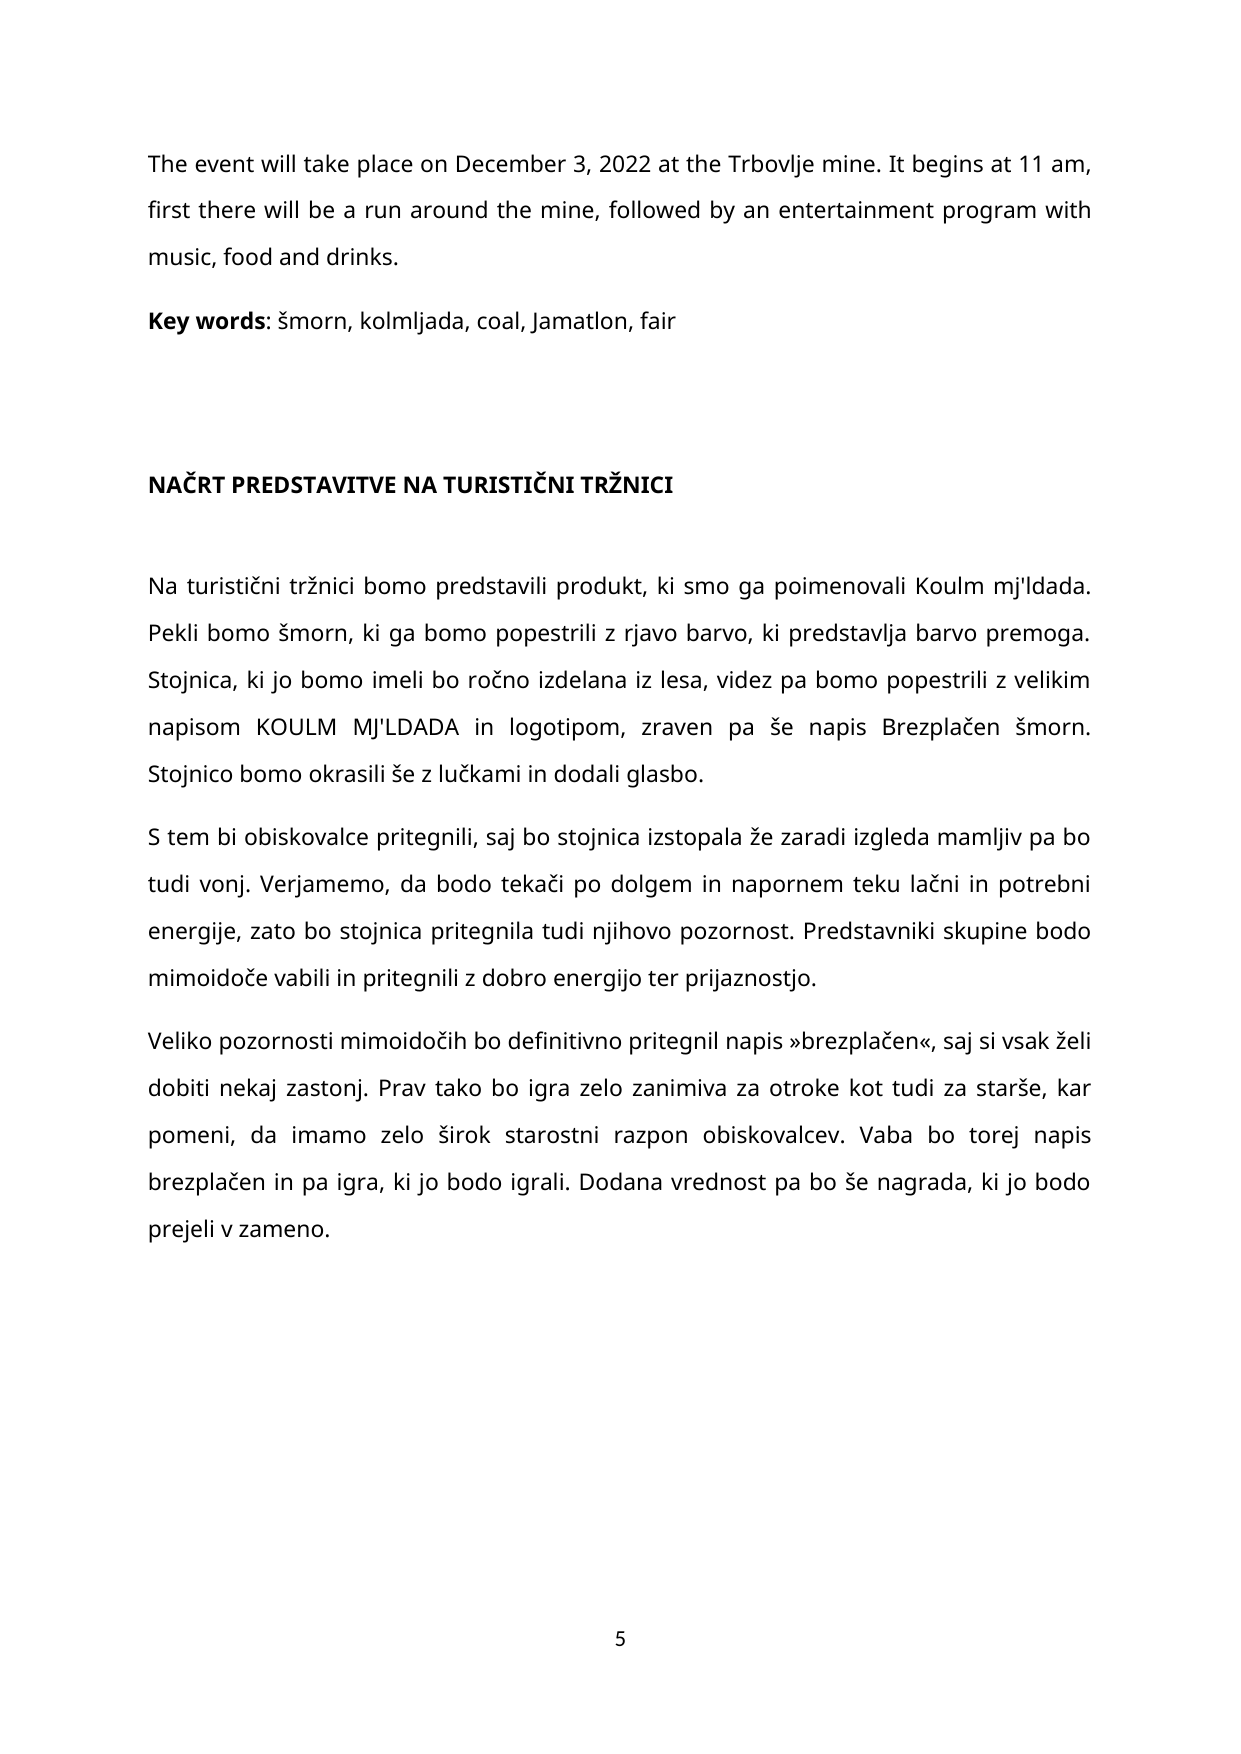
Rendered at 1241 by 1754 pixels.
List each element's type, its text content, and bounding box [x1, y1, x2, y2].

text Na turistični tržnici bomo predstavili produkt, ki smo ga poimenovali Koulm mj'ldada. Pekli bomo šmorn, ki ga bomo popestrili z rjavo barvo, ki predstavlja barvo premoga. Stojnica, ki jo bomo imeli bo ročno izdelana iz lesa, videz pa bomo popestrili z velikim napisom KOULM MJ'LDADA in logotipom, zraven pa še napis Brezplačen šmorn. Stojnico bomo okrasili še z lučkami in dodali glasbo. [148, 570, 1093, 789]
text The event will take place on December 3, 2022 at the Trbovlje mine. It begins at 11 am, first there will be a run around the mine, followed by an entertainment program with music, food and drinks. [148, 148, 1093, 273]
text S tem bi obiskovalce pritegnili, saj bo stojnica izstopala že zaradi izgleda mamljiv pa bo tudi vonj. Verjamemo, da bodo tekači po dolgem in napornem teku lačni in potrebni energije, zato bo stojnica pritegnila tudi njihovo pozornost. Predstavniki skupine bodo mimoidoče vabili in pritegnili z dobro energijo ter prijaznostjo. [148, 821, 1093, 993]
text Veliko pozornosti mimoidočih bo definitivno pritegnil napis »brezplačen«, saj si vsak želi dobiti nekaj zastonj. Prav tako bo igra zelo zanimiva za otroke kot tudi za starše, kar pomeni, da imamo zelo širok starostni razpon obiskovalcev. Vaba bo torej napis brezplačen in pa igra, ki jo bodo igrali. Dodana vrednost pa bo še nagrada, ki jo bodo prejeli v zameno. [148, 1025, 1093, 1244]
text NAČRT PREDSTAVITVE NA TURISTIČNI TRŽNICI [148, 469, 1093, 501]
text Key words: šmorn, kolmljada, coal, Jamatlon, fair [148, 305, 1093, 336]
